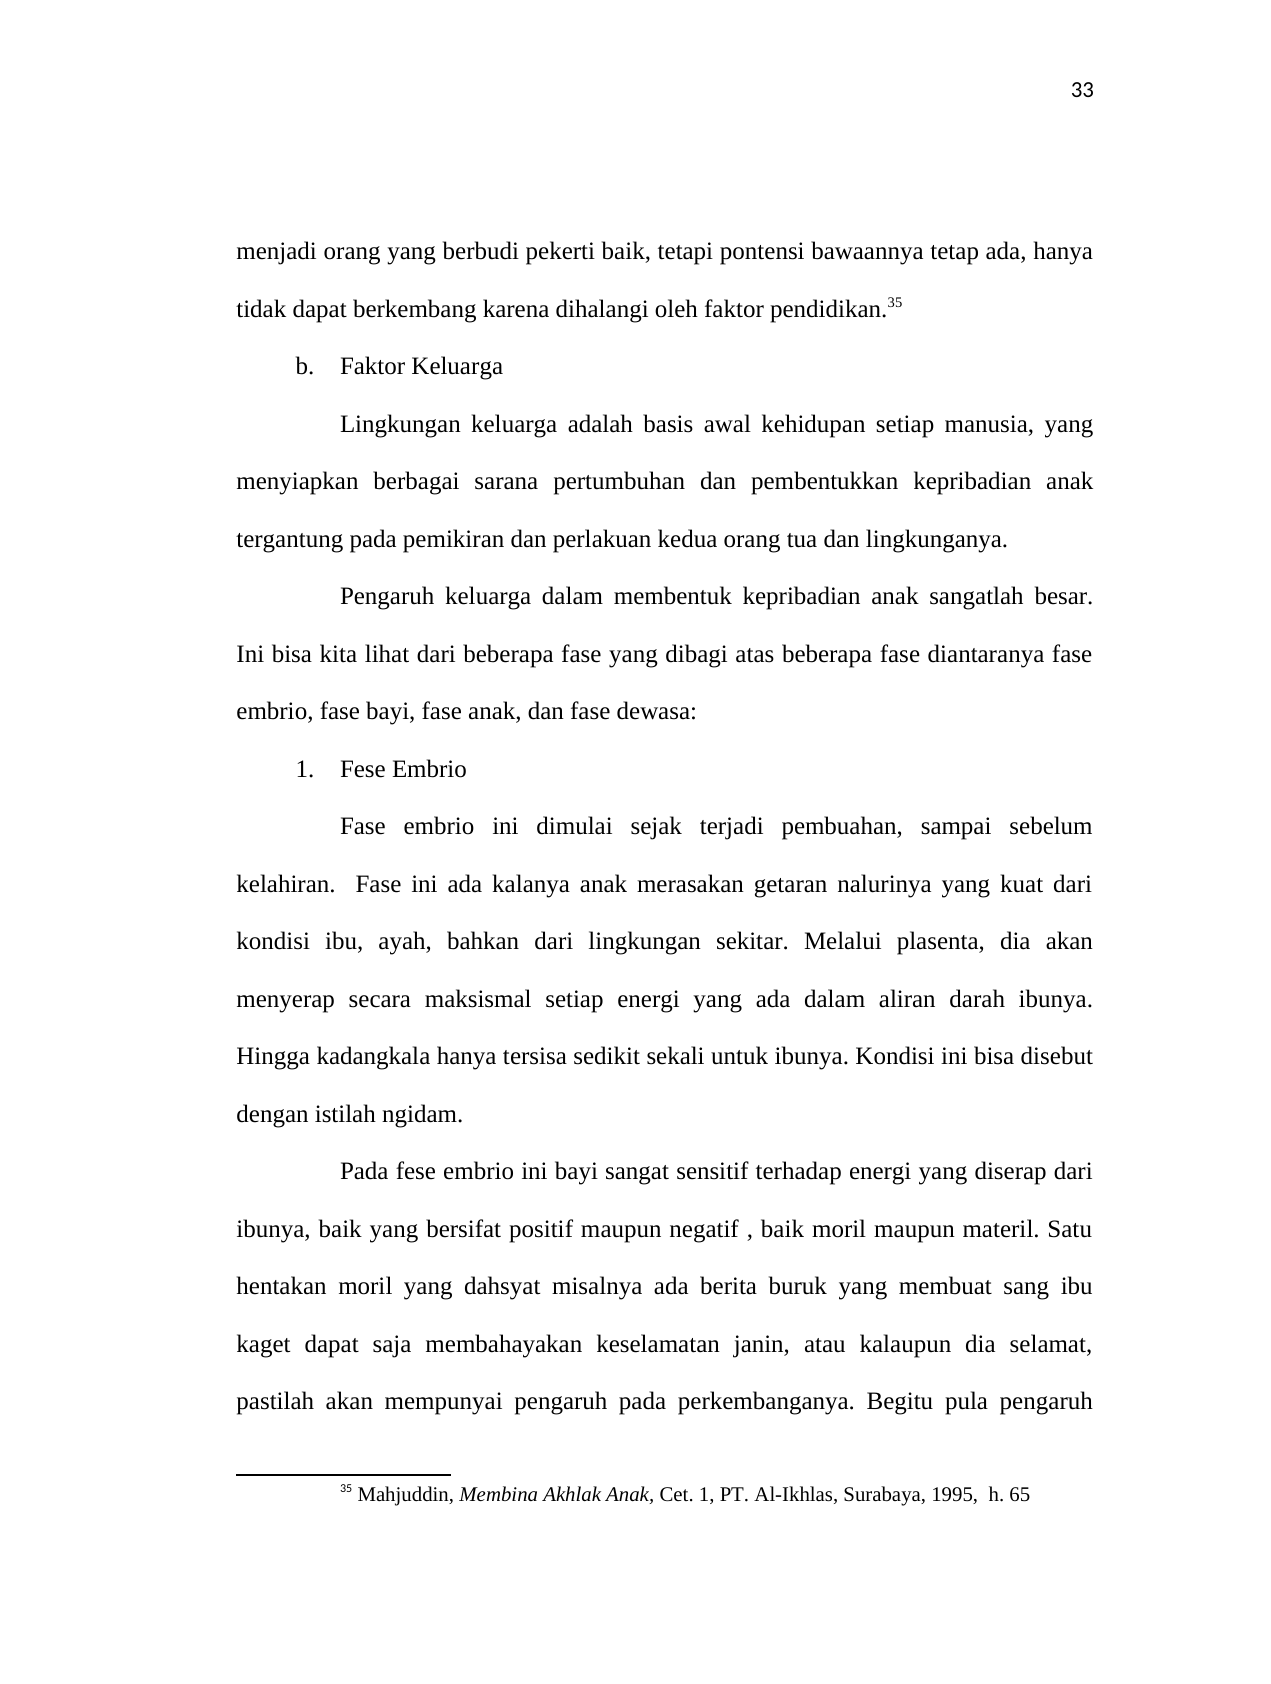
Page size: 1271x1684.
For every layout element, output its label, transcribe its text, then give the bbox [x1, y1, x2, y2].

text Lingkungan keluarga adalah basis awal kehidupan setiap manusia, yang menyiapkan berbagai sarana pertumbuhan dan pembentukkan kepribadian anak tergantung pada pemikiran dan perlakuan kedua orang tua dan lingkunganya. [236, 409, 1094, 552]
list Faktor Keluarga [295, 351, 1094, 380]
text Fase embrio ini dimulai sejak terjadi pembuahan, sampai sebelum kelahiran. Fase ini ada kalanya anak merasakan getaran nalurinya yang kuat dari kondisi ibu, ayah, bahkan dari lingkungan sekitar. Melalui plasenta, dia akan menyerap secara maksismal setiap energi yang ada dalam aliran darah ibunya. Hingga kadangkala hanya tersisa sedikit sekali untuk ibunya. Kondisi ini bisa disebut dengan istilah ngidam. [236, 811, 1094, 1127]
text Pengaruh keluarga dalam membentuk kepribadian anak sangatlah besar. Ini bisa kita lihat dari beberapa fase yang dibagi atas beberapa fase diantaranya fase embrio, fase bayi, fase anak, dan fase dewasa: [236, 581, 1094, 725]
list Fese Embrio [295, 754, 1094, 782]
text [236, 236, 1094, 322]
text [236, 1156, 1094, 1415]
